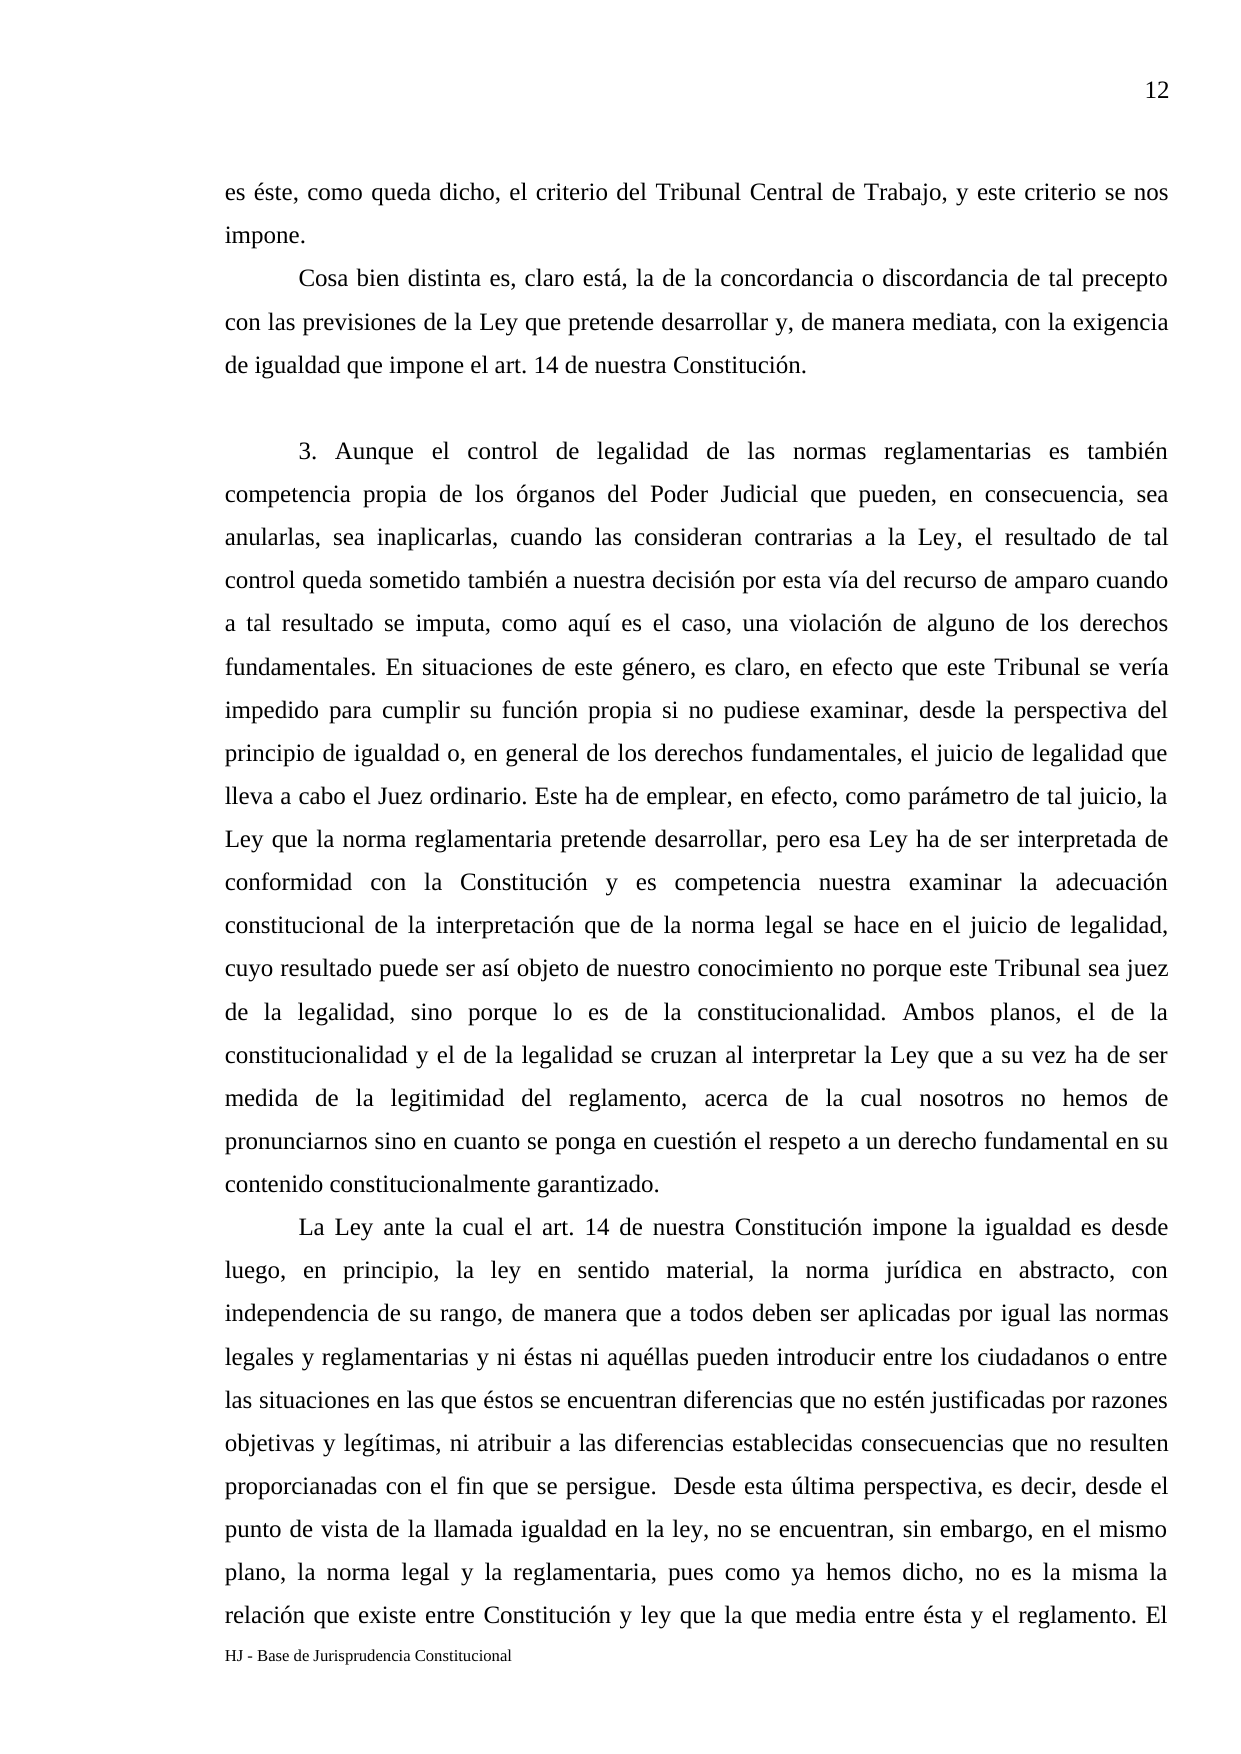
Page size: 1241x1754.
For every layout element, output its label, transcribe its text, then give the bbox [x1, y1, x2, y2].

text Cosa bien distinta es, claro está, la de la concordancia o discordancia de tal precepto con las previsiones de la Ley que pretende desarrollar y, de manera mediata, con la exigencia de igualdad que impone el art. 14 de nuestra Constitución. [224, 263, 1169, 378]
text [224, 177, 1169, 249]
text 3. Aunque el control de legalidad de las normas reglamentarias es también competencia propia de los órganos del Poder Judicial que pueden, en consecuencia, sea anularlas, sea inaplicarlas, cuando las consideran contrarias a la Ley, el resultado de tal control queda sometido también a nuestra decisión por esta vía del recurso de amparo cuando a tal resultado se imputa, como aquí es el caso, una violación de alguno de los derechos fundamentales. En situaciones de este género, es claro, en efecto que este Tribunal se vería impedido para cumplir su función propia si no pudiese examinar, desde la perspectiva del principio de igualdad o, en general de los derechos fundamentales, el juicio de legalidad que lleva a cabo el Juez ordinario. Este ha de emplear, en efecto, como parámetro de tal juicio, la Ley que la norma reglamentaria pretende desarrollar, pero esa Ley ha de ser interpretada de conformidad con la Constitución y es competencia nuestra examinar la adecuación constitucional de la interpretación que de la norma legal se hace en el juicio de legalidad, cuyo resultado puede ser así objeto de nuestro conocimiento no porque este Tribunal sea juez de la legalidad, sino porque lo es de la constitucionalidad. Ambos planos, el de la constitucionalidad y el de la legalidad se cruzan al interpretar la Ley que a su vez ha de ser medida de la legitimidad del reglamento, acerca de la cual nosotros no hemos de pronunciarnos sino en cuanto se ponga en cuestión el respeto a un derecho fundamental en su contenido constitucionalmente garantizado. [224, 436, 1169, 1198]
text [224, 1212, 1169, 1629]
